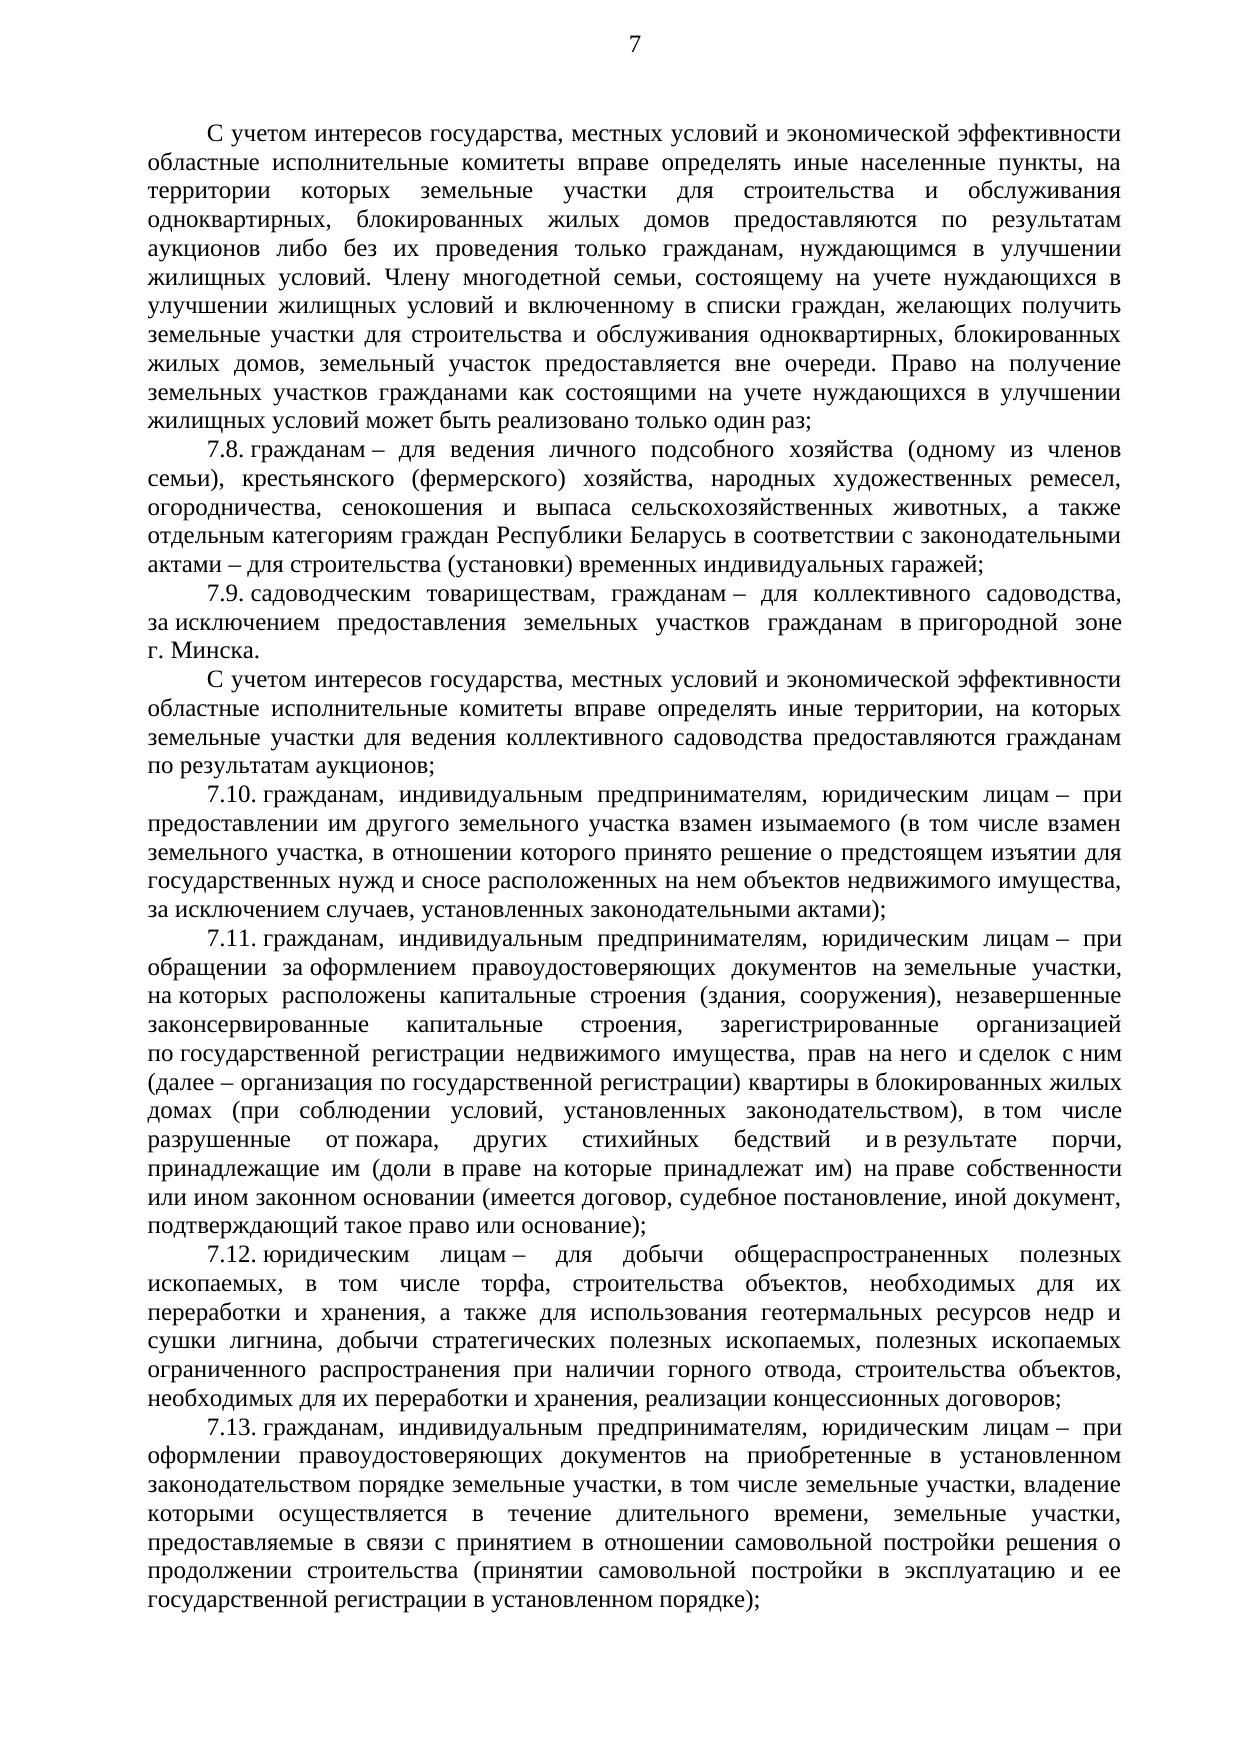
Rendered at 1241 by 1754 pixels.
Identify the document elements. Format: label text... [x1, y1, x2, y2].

text 7.9. садоводческим товариществам, гражданам – для коллективного садоводства, за исключением предоставления земельных участков гражданам в пригородной зоне г. Минска. [147, 578, 1122, 664]
text С учетом интересов государства, местных условий и экономической эффективности областные исполнительные комитеты вправе определять иные населенные пункты, на территории которых земельные участки для строительства и обслуживания одноквартирных, блокированных жилых домов предоставляются по результатам аукционов либо без их проведения только гражданам, нуждающимся в улучшении жилищных условий. Члену многодетной семьи, состоящему на учете нуждающихся в улучшении жилищных условий и включенному в списки граждан, желающих получить земельные участки для строительства и обслуживания одноквартирных, блокированных жилых домов, земельный участок предоставляется вне очереди. Право на получение земельных участков гражданами как состоящими на учете нуждающихся в улучшении жилищных условий может быть реализовано только один раз; [147, 118, 1122, 434]
text С учетом интересов государства, местных условий и экономической эффективности областные исполнительные комитеты вправе определять иные территории, на которых земельные участки для ведения коллективного садоводства предоставляются гражданам по результатам аукционов; [147, 664, 1122, 779]
text 7.12. юридическим лицам – для добычи общераспространенных полезных ископаемых, в том числе торфа, строительства объектов, необходимых для их переработки и хранения, а также для использования геотермальных ресурсов недр и сушки лигнина, добычи стратегических полезных ископаемых, полезных ископаемых ограниченного распространения при наличии горного отвода, строительства объектов, необходимых для их переработки и хранения, реализации концессионных договоров; [147, 1239, 1122, 1412]
text 7.11. гражданам, индивидуальным предпринимателям, юридическим лицам – при обращении за оформлением правоудостоверяющих документов на земельные участки, на которых расположены капитальные строения (здания, сооружения), незавершенные законсервированные капитальные строения, зарегистрированные организацией по государственной регистрации недвижимого имущества, прав на него и сделок с ним (далее – организация по государственной регистрации) квартиры в блокированных жилых домах (при соблюдении условий, установленных законодательством), в том числе разрушенные от пожара, других стихийных бедствий и в результате порчи, принадлежащие им (доли в праве на которые принадлежат им) на праве собственности или ином законном основании (имеется договор, судебное постановление, иной документ, подтверждающий такое право или основание); [147, 923, 1122, 1239]
text 7.10. гражданам, индивидуальным предпринимателям, юридическим лицам – при предоставлении им другого земельного участка взамен изымаемого (в том числе взамен земельного участка, в отношении которого принято решение о предстоящем изъятии для государственных нужд и сносе расположенных на нем объектов недвижимого имущества, за исключением случаев, установленных законодательными актами); [147, 779, 1122, 923]
text 7.8. гражданам – для ведения личного подсобного хозяйства (одному из членов семьи), крестьянского (фермерского) хозяйства, народных художественных ремесел, огородничества, сенокошения и выпаса сельскохозяйственных животных, а также отдельным категориям граждан Республики Беларусь в соответствии с законодательными актами – для строительства (установки) временных индивидуальных гаражей; [147, 434, 1122, 578]
text 7.13. гражданам, индивидуальным предпринимателям, юридическим лицам – при оформлении правоудостоверяющих документов на приобретенные в установленном законодательством порядке земельные участки, в том числе земельные участки, владение которыми осуществляется в течение длительного времени, земельные участки, предоставляемые в связи с принятием в отношении самовольной постройки решения о продолжении строительства (принятии самовольной постройки в эксплуатацию и ее государственной регистрации в установленном порядке); [147, 1412, 1122, 1613]
